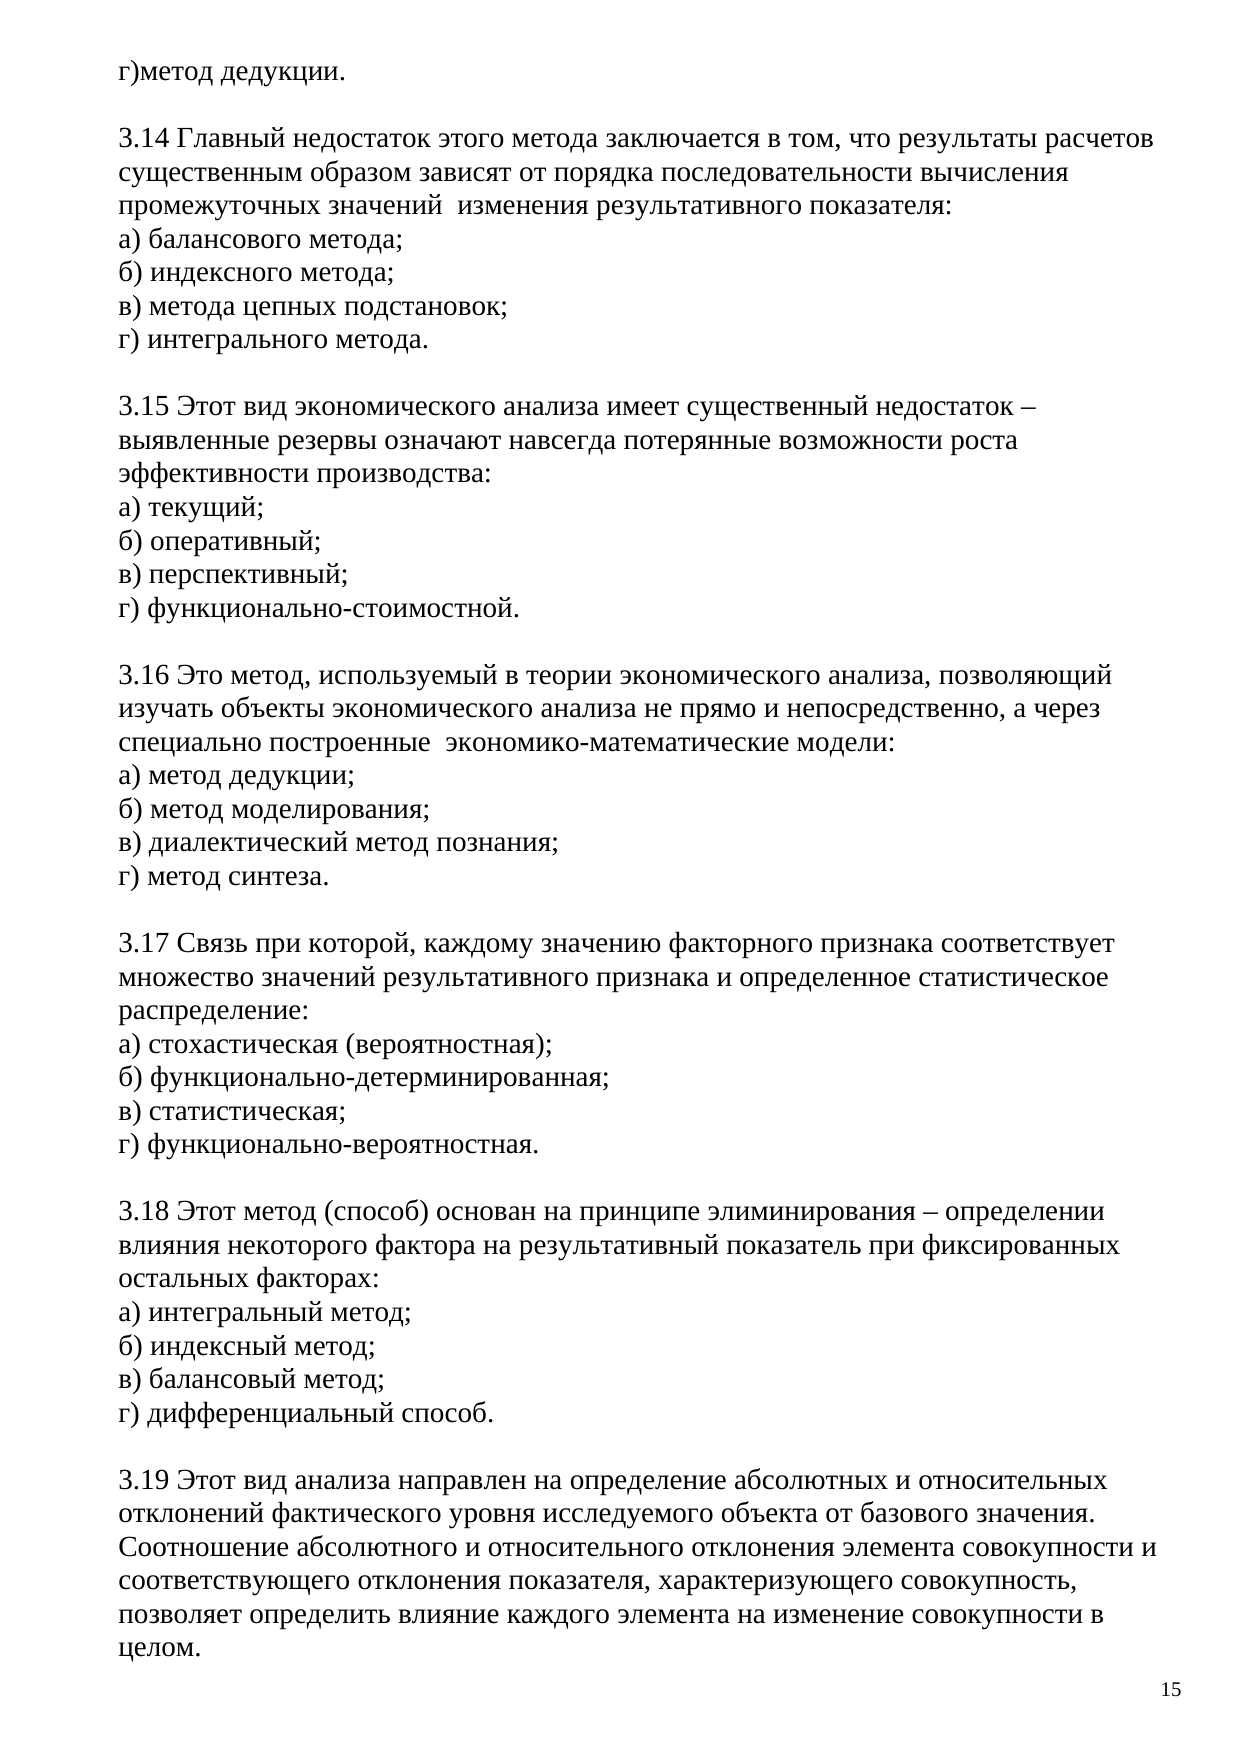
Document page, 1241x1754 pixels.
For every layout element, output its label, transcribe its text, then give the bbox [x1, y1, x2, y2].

text г) функционально-вероятностная. [118, 1126, 1181, 1160]
text б) индексного метода; [118, 254, 1181, 288]
text 3.15 Этот вид экономического анализа имеет существенный недостаток – выявленные резервы означают навсегда потерянные возможности роста эффективности производства: [118, 388, 1181, 489]
text б) индексный метод; [118, 1328, 1181, 1361]
text в) метода цепных подстановок; [118, 288, 1181, 321]
text в) диалектический метод познания; [118, 824, 1181, 858]
text 3.16 Это метод, используемый в теории экономического анализа, позволяющий изучать объекты экономического анализа не прямо и непосредственно, а через специально построенные экономико-математические модели: [118, 657, 1181, 757]
text г) функционально-стоимостной. [118, 590, 1181, 623]
text г) интегрального метода. [118, 321, 1181, 355]
text г) дифференциальный способ. [118, 1395, 1181, 1428]
text 3.17 Связь при которой, каждому значению факторного признака соответствует множество значений результативного признака и определенное статистическое распределение: [118, 925, 1181, 1026]
text б) функционально-детерминированная; [118, 1059, 1181, 1093]
text г)метод дедукции. [118, 53, 1181, 87]
text в) балансовый метод; [118, 1361, 1181, 1395]
text а) стохастическая (вероятностная); [118, 1026, 1181, 1059]
text б) оперативный; [118, 523, 1181, 556]
text в) перспективный; [118, 556, 1181, 590]
text г) метод синтеза. [118, 858, 1181, 892]
text а) метод дедукции; [118, 757, 1181, 791]
text а) интегральный метод; [118, 1294, 1181, 1328]
text 3.18 Этот метод (способ) основан на принципе элиминирования – определении влияния некоторого фактора на результативный показатель при фиксированных остальных факторах: [118, 1193, 1181, 1294]
text а) текущий; [118, 489, 1181, 523]
text в) статистическая; [118, 1093, 1181, 1126]
text а) балансового метода; [118, 221, 1181, 254]
text б) метод моделирования; [118, 791, 1181, 824]
text 3.14 Главный недостаток этого метода заключается в том, что результаты расчетов существенным образом зависят от порядка последовательности вычисления промежуточных значений изменения результативного показателя: [118, 120, 1181, 221]
text 3.19 Этот вид анализа направлен на определение абсолютных и относительных отклонений фактического уровня исследуемого объекта от базового значения. Соотношение абсолютного и относительного отклонения элемента совокупности и соответствующего отклонения показателя, характеризующего совокупность, позволяет определить влияние каждого элемента на изменение совокупности в целом. [118, 1462, 1181, 1663]
